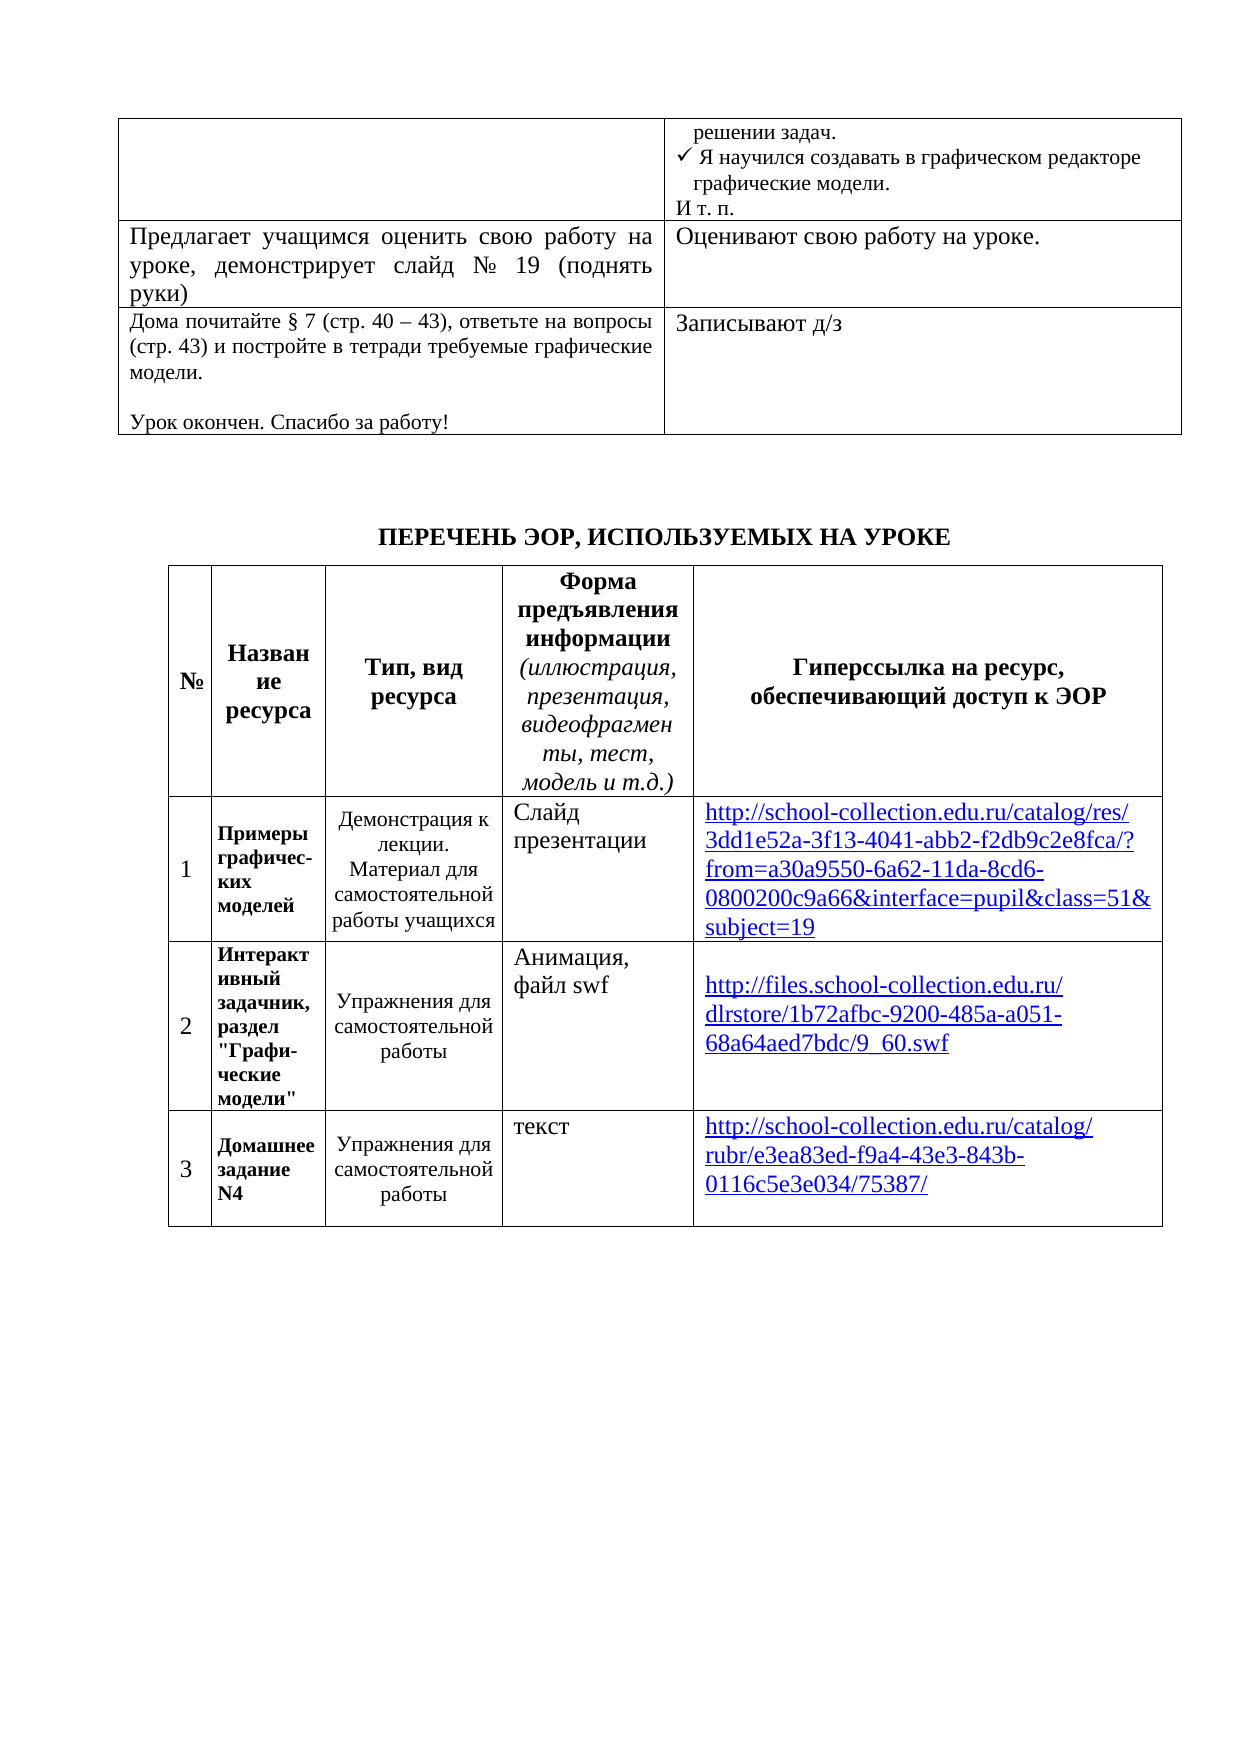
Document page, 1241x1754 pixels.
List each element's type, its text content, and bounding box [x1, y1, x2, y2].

table_cell 2 [169, 942, 211, 1110]
table_cell http://school-collection.edu.ru/catalog/rubr/e3ea83ed-f9a4-43e3-843b-0116c5e3e034/75387/ [694, 1111, 1162, 1226]
table_cell 1 [169, 797, 211, 941]
table_cell Предлагает учащимся оценить свою работу на уроке, демонстрирует слайд № 19 (поднять руки) [119, 221, 664, 307]
table_cell http://school-collection.edu.ru/catalog/res/3dd1e52a-3f13-4041-abb2-f2db9c2e8fca/?from=a30a9550-6a62-11da-8cd6-0800200c9a66&interface=pupil&class=51&subject=19 [694, 797, 1162, 941]
table_cell Упражнения для самостоятельной работы [326, 1111, 502, 1226]
table_cell 3 [169, 1111, 211, 1226]
table_cell Слайд презентации [503, 797, 693, 941]
table_cell Анимация, файл swf [503, 942, 693, 1110]
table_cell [665, 119, 1181, 220]
table_cell текст [503, 1111, 693, 1226]
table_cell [119, 119, 664, 220]
table_cell Демонстрация к лекции. Материал для самостоятельной работы учащихся [326, 797, 502, 941]
table_cell Упражнения для самостоятельной работы [326, 942, 502, 1110]
table_cell Интерактивный задачник, раздел "Графи-ческие модели" [212, 942, 325, 1110]
table_cell http://files.school-collection.edu.ru/dlrstore/1b72afbc-9200-485a-a051-68a64aed7bdc/9_60.swf [694, 942, 1162, 1110]
table_header Гиперссылка на ресурс, обеспечивающий доступ к ЭОР [694, 566, 1162, 796]
table_header Тип, вид ресурса [326, 566, 502, 796]
table_header Название ресурса [212, 566, 325, 796]
table_cell Дома почитайте § 7 (стр. 40 – 43), ответьте на вопросы (стр. 43) и постройте в тетради требуемые графические модели. Урок окончен. Спасибо за работу! [119, 308, 664, 434]
table_header № [169, 566, 211, 796]
table_cell Примеры графичес-ких моделей [212, 797, 325, 941]
table_header Форма предъявления информации (иллюстрация, презентация, видеофрагменты, тест, модель и т.д.) [503, 566, 693, 796]
table_cell Домашнее задание N4 [212, 1111, 325, 1226]
text ПЕРЕЧЕНЬ ЭОР, ИСПОЛЬЗУЕМЫХ НА УРОКЕ [177, 522, 1152, 550]
table_cell Оценивают свою работу на уроке. [665, 221, 1181, 307]
table_cell Записывают д/з [665, 308, 1181, 434]
